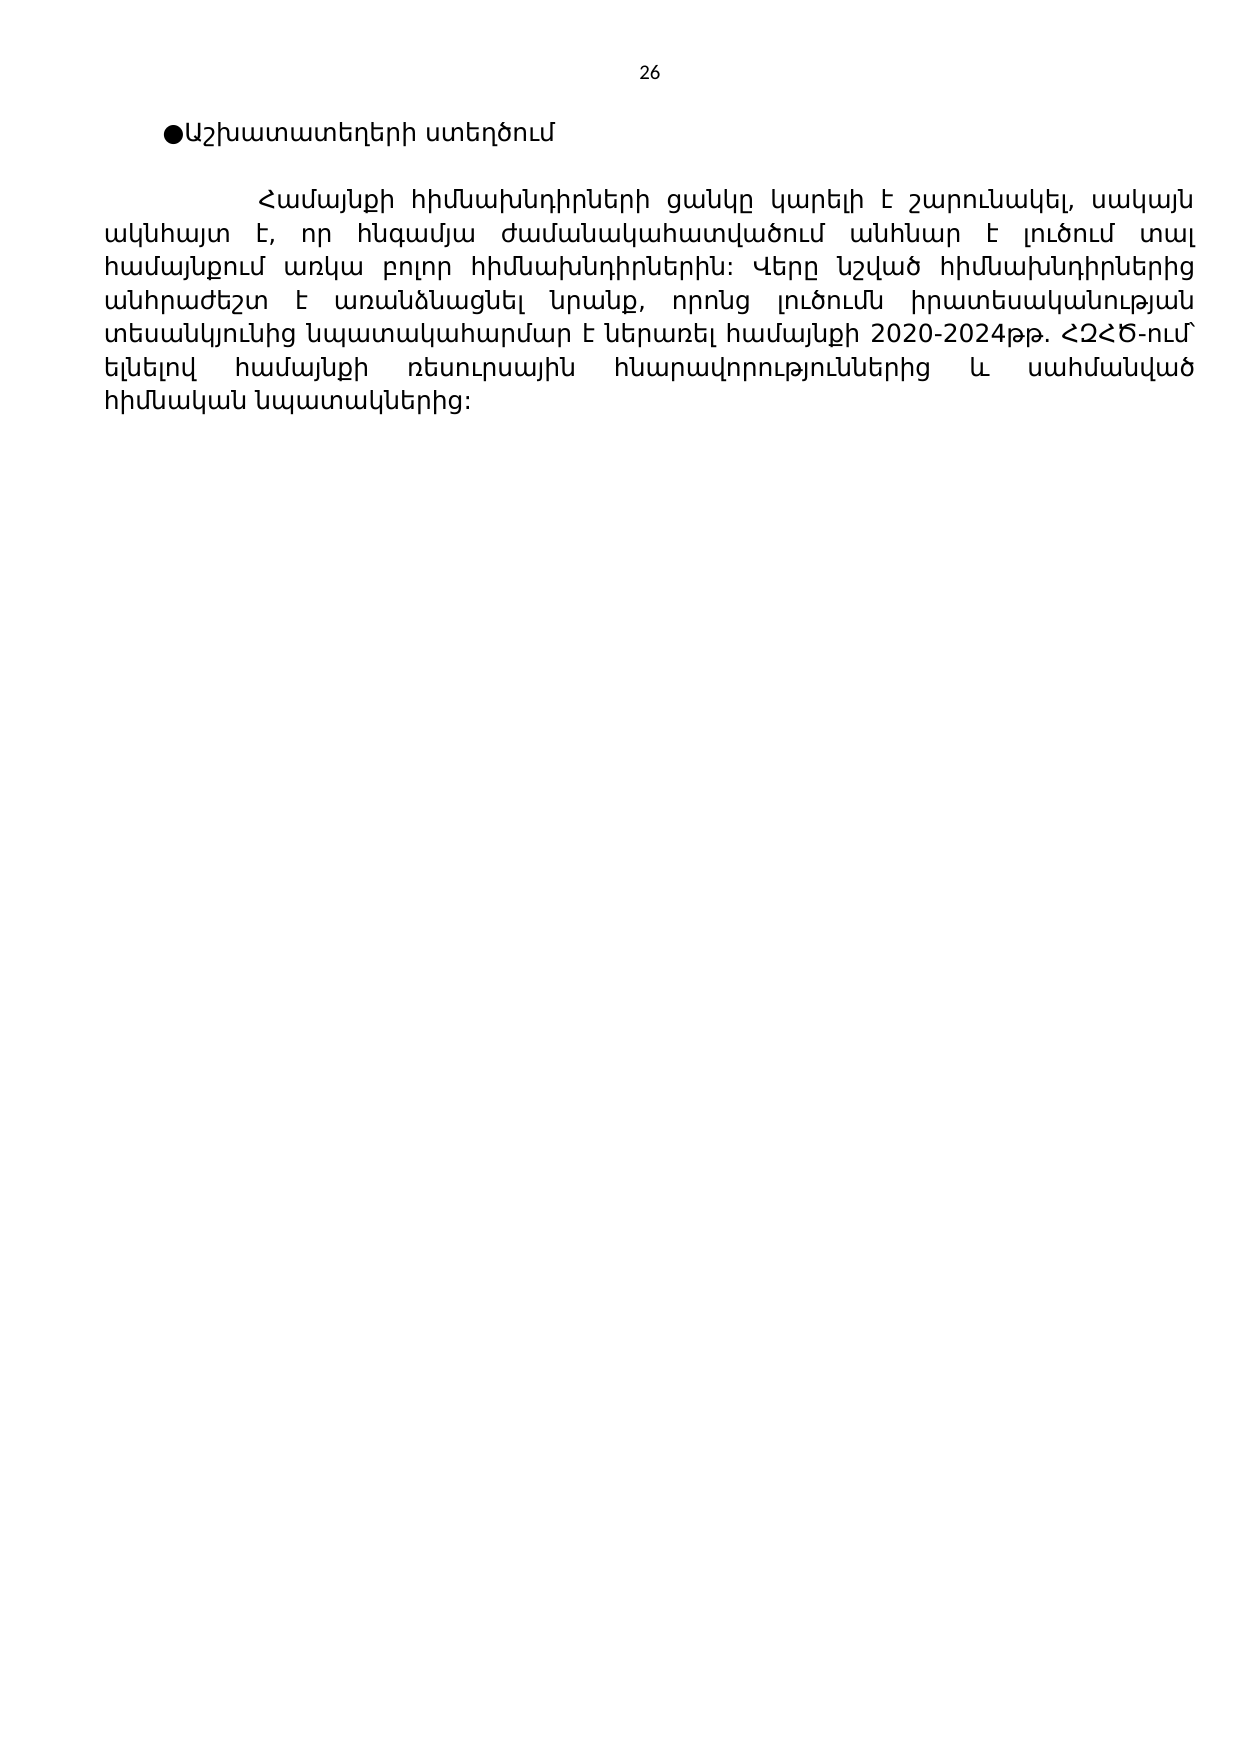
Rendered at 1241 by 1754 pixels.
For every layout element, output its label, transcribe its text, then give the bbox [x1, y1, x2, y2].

text Համայնքի հիմնախնդիրների ցանկը կարելի է շարունակել, սակայն ակնհայտ է, որ հնգամյա ժամանակահատվածում անհնար է լուծում տալ համայնքում առկա բոլոր հիմնախնդիրներին: Վերը նշված հիմնախնդիրներից անհրաժեշտ է առանձնացնել նրանք, որոնց լուծումն իրատեսականության տեսանկյունից նպատակահարմար է ներառել համայնքի 2020-2024թթ. ՀԶՀԾ-ում՝ ելնելով համայնքի ռեսուրսային հնարավորություններից և սահմանված հիմնական նպատակներից: [103, 185, 1196, 416]
text ●Աշխատատեղերի ստեղծում [103, 118, 1196, 147]
